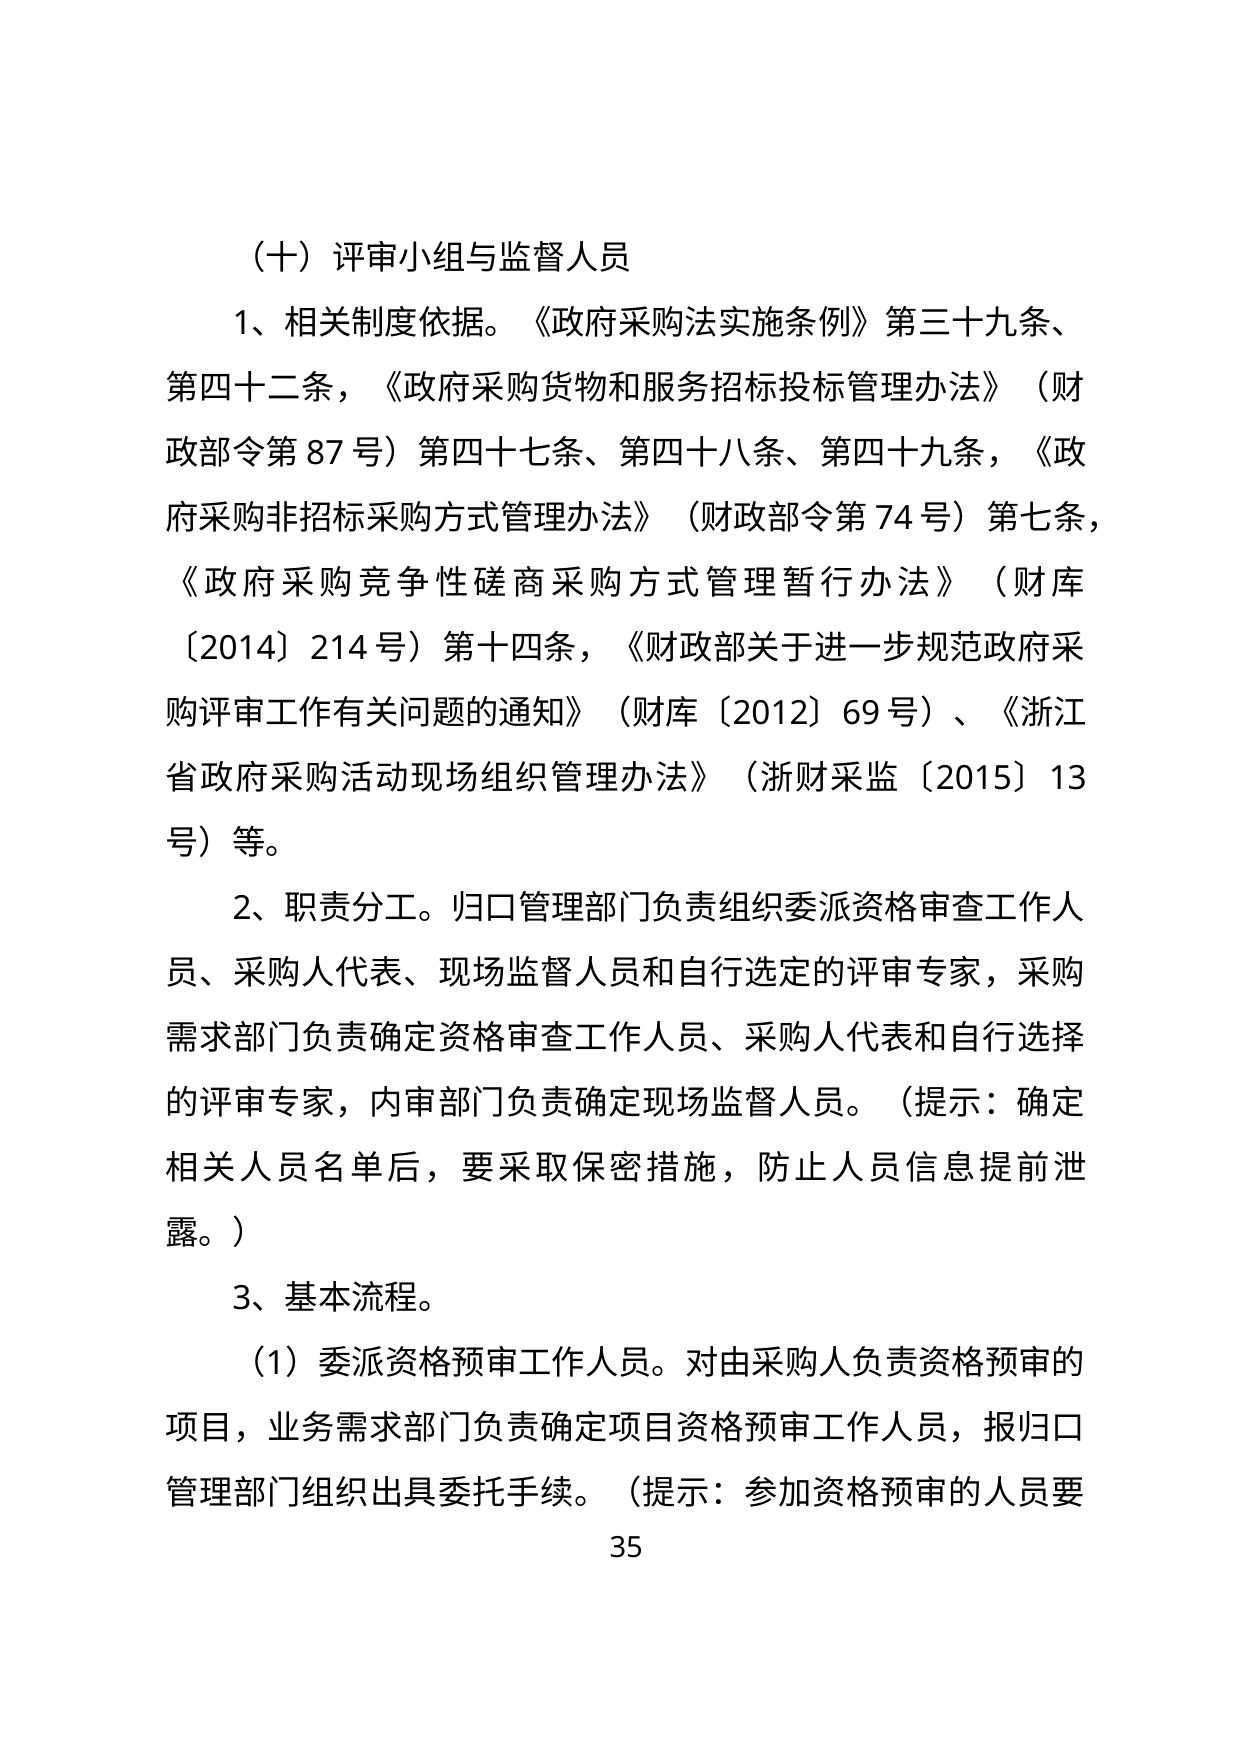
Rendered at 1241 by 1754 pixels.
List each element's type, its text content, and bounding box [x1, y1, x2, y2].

text 1、相关制度依据。《政府采购法实施条例》第三十九条、第四十二条，《政府采购货物和服务招标投标管理办法》（财政部令第87号）第四十七条、第四十八条、第四十九条，《政府采购非招标采购方式管理办法》（财政部令第74号）第七条，《政府采购竞争性磋商采购方式管理暂行办法》（财库〔2014〕214号）第十四条，《财政部关于进一步规范政府采购评审工作有关问题的通知》（财库〔2012〕69号）、《浙江省政府采购活动现场组织管理办法》（浙财采监〔2015〕13号）等。 [165, 287, 1087, 872]
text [165, 1327, 1087, 1522]
text 3、基本流程。 [165, 1262, 1087, 1327]
text 2、职责分工。归口管理部门负责组织委派资格审查工作人员、采购人代表、现场监督人员和自行选定的评审专家，采购需求部门负责确定资格审查工作人员、采购人代表和自行选择的评审专家，内审部门负责确定现场监督人员。（提示：确定相关人员名单后，要采取保密措施，防止人员信息提前泄露。） [165, 872, 1087, 1262]
text （十）评审小组与监督人员 [165, 222, 1087, 287]
